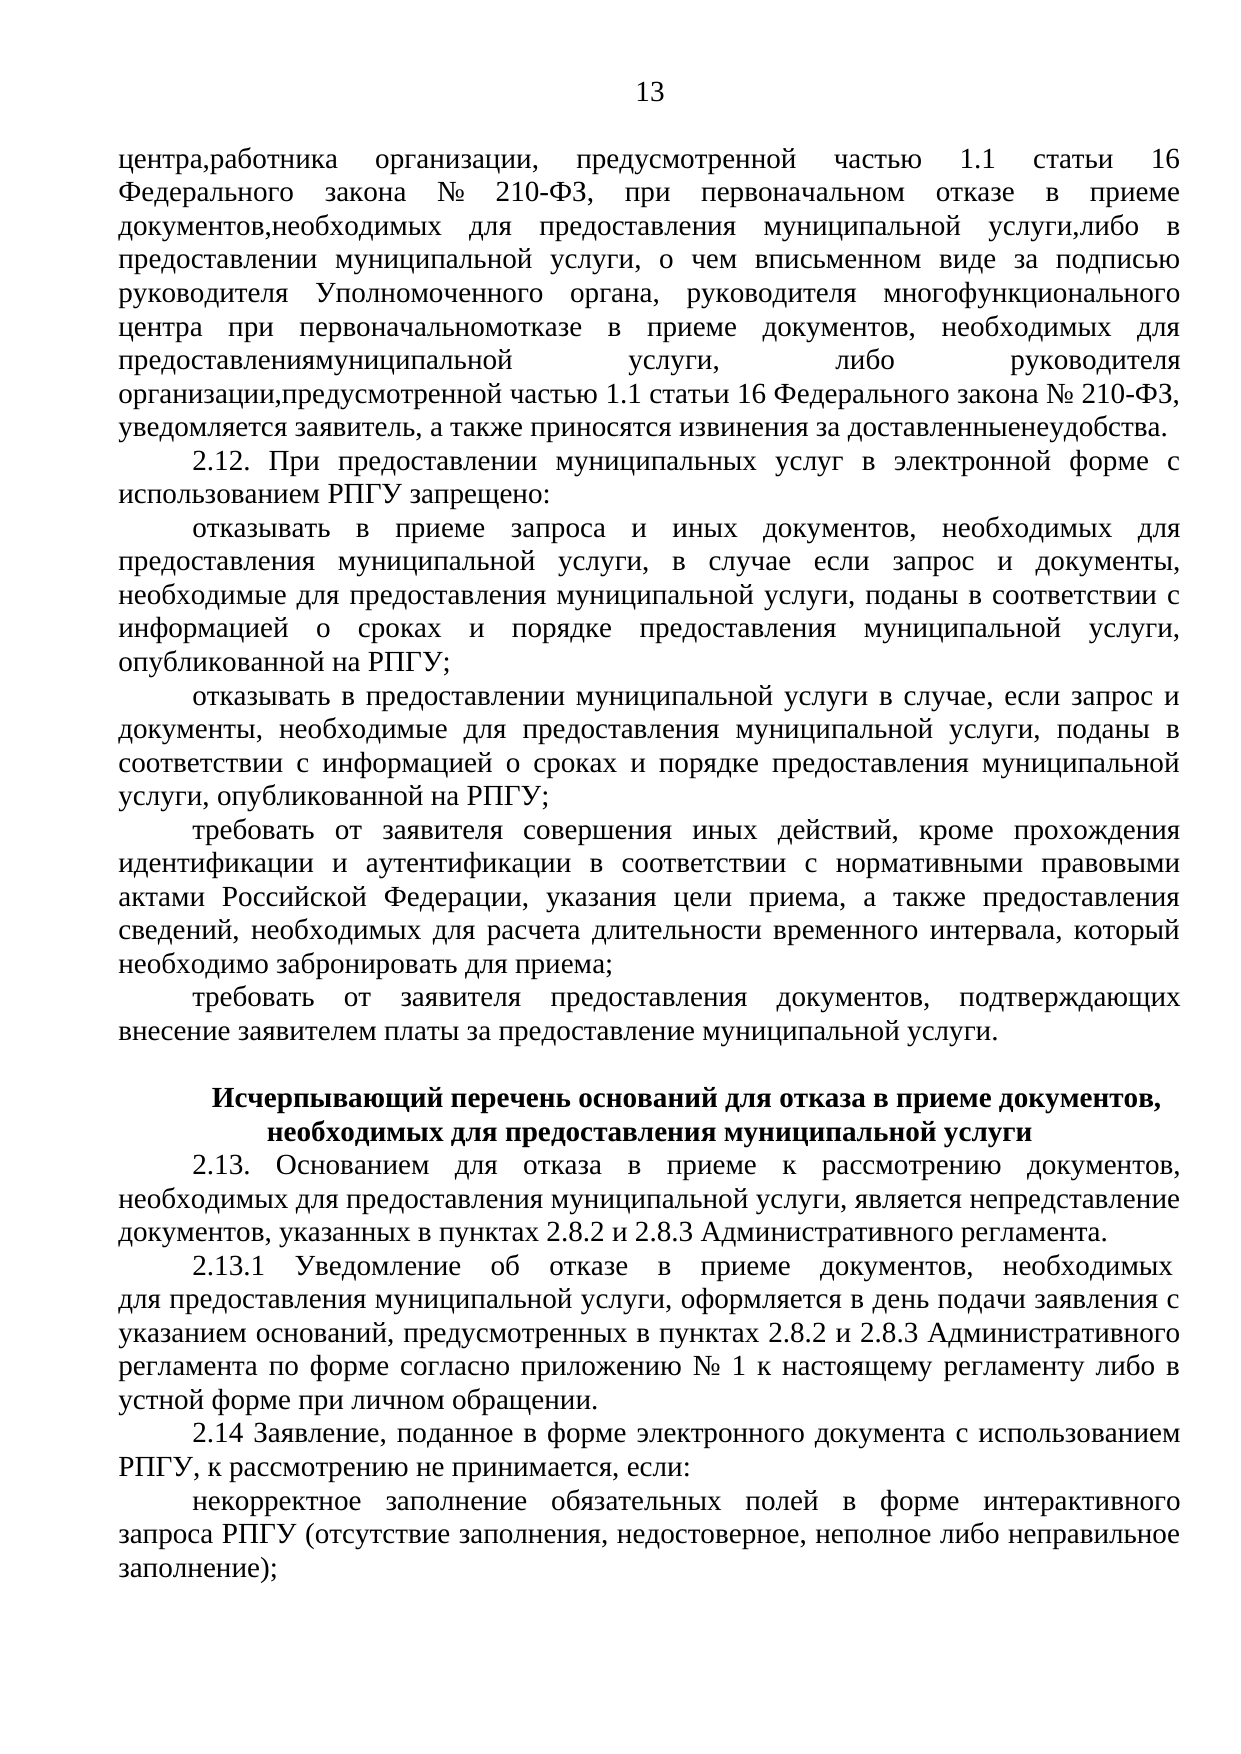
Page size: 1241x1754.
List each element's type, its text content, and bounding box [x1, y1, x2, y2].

text требовать от заявителя предоставления документов, подтверждающих внесение заявителем платы за предоставление муниципальной услуги. [118, 979, 1181, 1047]
text отказывать в предоставлении муниципальной услуги в случае, если запрос и документы, необходимые для предоставления муниципальной услуги, поданы в соответствии с информацией о сроках и порядке предоставления муниципальной услуги, опубликованной на РПГУ; [118, 678, 1181, 812]
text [118, 141, 1181, 443]
text 2.13. Основанием для отказа в приеме к рассмотрению документов, необходимых для предоставления муниципальной услуги, является непредставление документов, указанных в пунктах 2.8.2 и 2.8.3 Административного регламента. [118, 1147, 1181, 1248]
text отказывать в приеме запроса и иных документов, необходимых для предоставления муниципальной услуги, в случае если запрос и документы, необходимые для предоставления муниципальной услуги, поданы в соответствии с информацией о сроках и порядке предоставления муниципальной услуги, опубликованной на РПГУ; [118, 510, 1181, 678]
text 2.14 Заявление, поданное в форме электронного документа с использованием РПГУ, к рассмотрению не принимается, если: [118, 1416, 1181, 1483]
text Исчерпывающий перечень оснований для отказа в приеме документов, необходимых для предоставления муниципальной услуги [118, 1080, 1181, 1147]
text некорректное заполнение обязательных полей в форме интерактивного запроса РПГУ (отсутствие заполнения, недостоверное, неполное либо неправильное заполнение); [118, 1483, 1181, 1583]
text 2.13.1 Уведомление об отказе в приеме документов, необходимых для предоставления муниципальной услуги, оформляется в день подачи заявления с указанием оснований, предусмотренных в пунктах 2.8.2 и 2.8.3 Административного регламента по форме согласно приложению № 1 к настоящему регламенту либо в устной форме при личном обращении. [118, 1248, 1181, 1416]
text требовать от заявителя совершения иных действий, кроме прохождения идентификации и аутентификации в соответствии с нормативными правовыми актами Российской Федерации, указания цели приема, а также предоставления сведений, необходимых для расчета длительности временного интервала, который необходимо забронировать для приема; [118, 812, 1181, 979]
text 2.12. При предоставлении муниципальных услуг в электронной форме с использованием РПГУ запрещено: [118, 443, 1181, 510]
